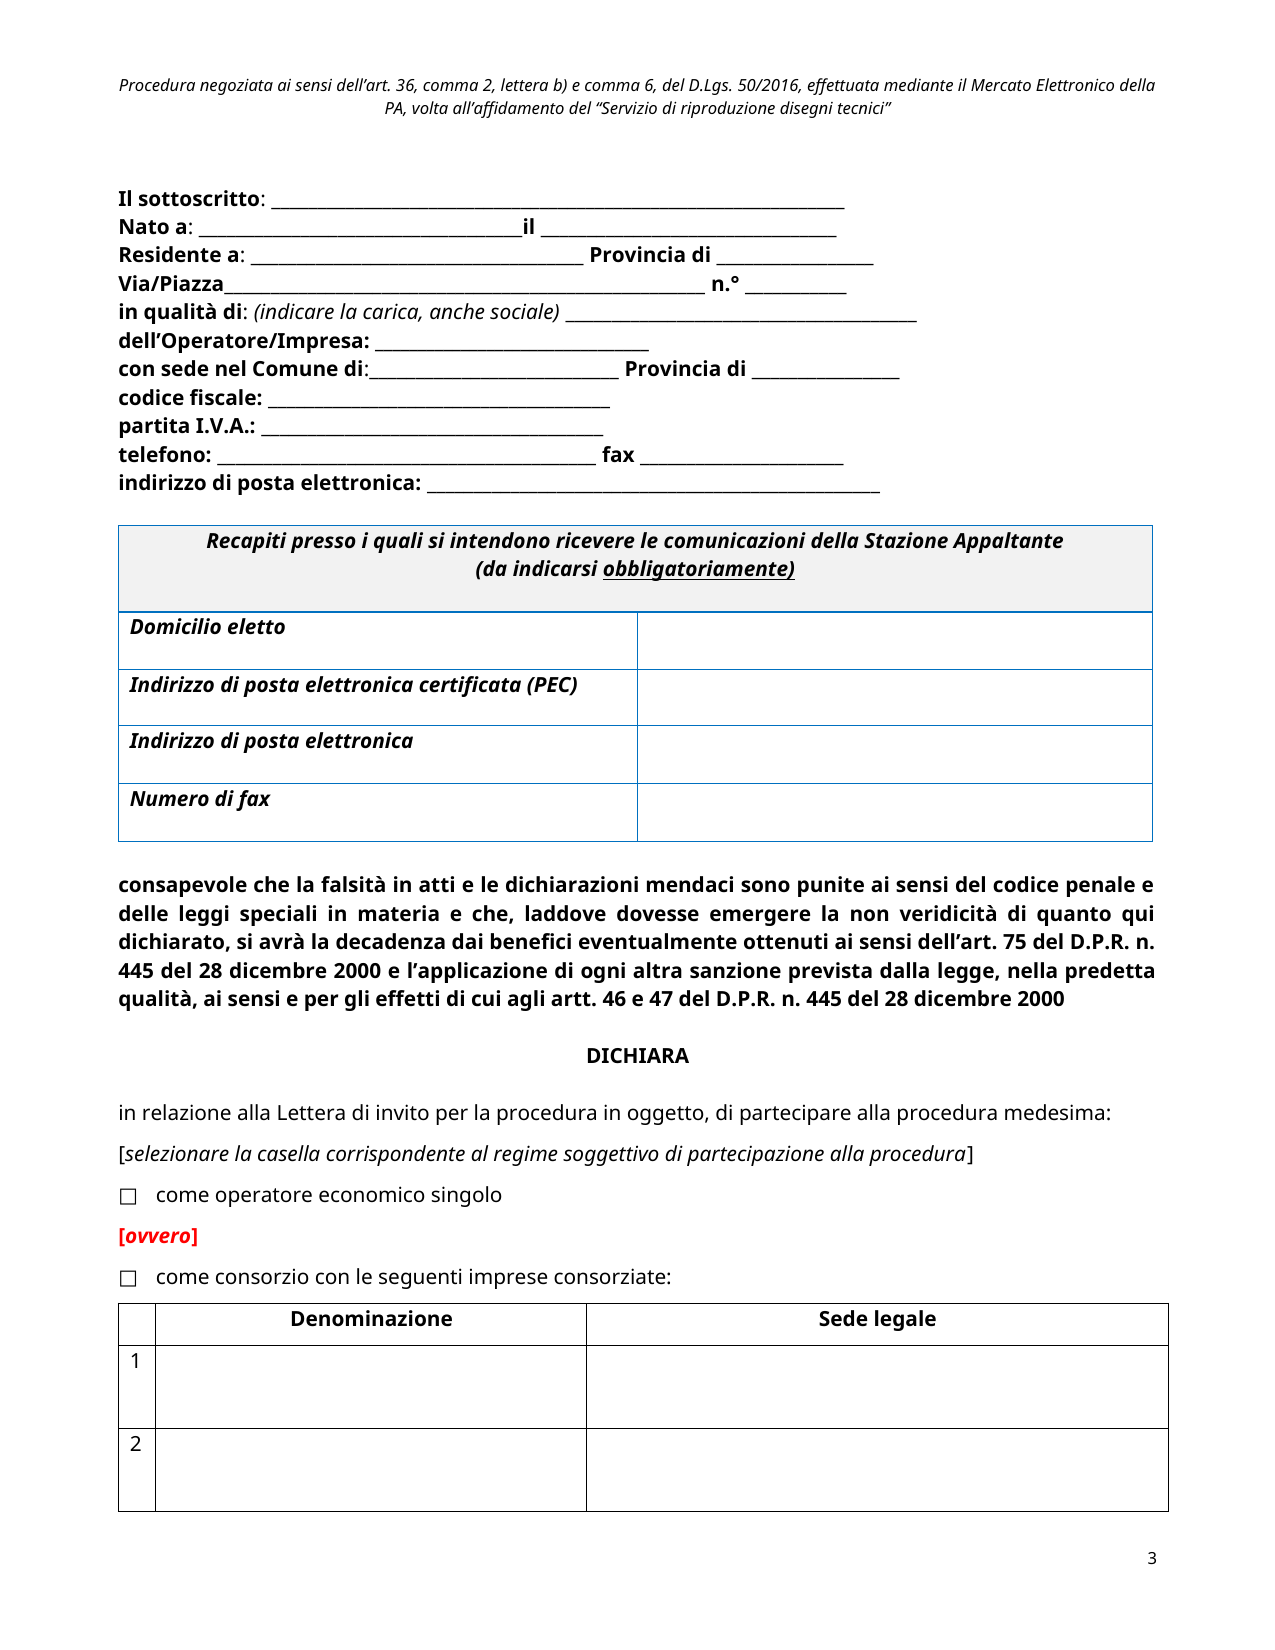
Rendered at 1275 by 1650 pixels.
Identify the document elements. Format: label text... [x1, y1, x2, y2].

table_cell 1 [119, 1346, 155, 1428]
text partita I.V.A.: _____________________________________ [118, 411, 1157, 440]
table_cell Domicilio eletto [119, 613, 637, 669]
text dell’Operatore/Impresa: ________________________________ [118, 326, 1157, 354]
text telefono: _________________________________________ fax ______________________ [118, 440, 1157, 468]
text DICHIARA [118, 1041, 1157, 1069]
table_cell 2 [119, 1429, 155, 1511]
table_cell Numero di fax [119, 784, 637, 841]
table_cell [156, 1346, 586, 1428]
text [selezionare la casella corrispondente al regime soggettivo di partecipazione alla procedura] [118, 1139, 1157, 1167]
text Nato a: ___________________________________il ________________________________ [118, 212, 1157, 241]
text in relazione alla Lettera di invito per la procedura in oggetto, di partecipare alla procedura medesima: [118, 1098, 1157, 1126]
table_header Denominazione [156, 1304, 586, 1345]
table_cell [638, 726, 1152, 783]
table_cell [156, 1429, 586, 1511]
table_cell [638, 670, 1152, 725]
text Il sottoscritto: ______________________________________________________________ [118, 184, 1157, 212]
text □ come operatore economico singolo [118, 1180, 1157, 1208]
text consapevole che la falsità in atti e le dichiarazioni mendaci sono punite ai sensi del codice penale e delle leggi speciali in materia e che, laddove dovesse emergere la non veridicità di quanto qui dichiarato, si avrà la decadenza dai benefici eventualmente ottenuti ai sensi dell’art. 75 del D.P.R. n. 445 del 28 dicembre 2000 e l’applicazione di ogni altra sanzione prevista dalla legge, nella predetta qualità, ai sensi e per gli effetti di cui agli artt. 46 e 47 del D.P.R. n. 445 del 28 dicembre 2000 [118, 871, 1157, 1013]
text codice fiscale: _____________________________________ [118, 383, 1157, 411]
table_header Recapiti presso i quali si intendono ricevere le comunicazioni della Stazione Appaltante (da indicarsi obbligatoriamente) [119, 526, 1152, 611]
table_header Sede legale [587, 1304, 1168, 1345]
text Residente a: ____________________________________ Provincia di _________________ [118, 241, 1157, 269]
text in qualità di: (indicare la carica, anche sociale) ______________________________________ [118, 297, 1157, 326]
table_cell [587, 1429, 1168, 1511]
table_cell [638, 613, 1152, 669]
table_cell [638, 784, 1152, 841]
text [ovvero] [118, 1221, 1157, 1249]
table_cell Indirizzo di posta elettronica [119, 726, 637, 783]
table_header [119, 1304, 155, 1345]
text Via/Piazza____________________________________________________ n.° ___________ [118, 269, 1157, 297]
text □ come consorzio con le seguenti imprese consorziate: [118, 1262, 1157, 1290]
table_cell Indirizzo di posta elettronica certificata (PEC) [119, 670, 637, 725]
text indirizzo di posta elettronica: _________________________________________________ [118, 468, 1157, 497]
text con sede nel Comune di:___________________________ Provincia di ________________ [118, 354, 1157, 383]
table_cell [587, 1346, 1168, 1428]
